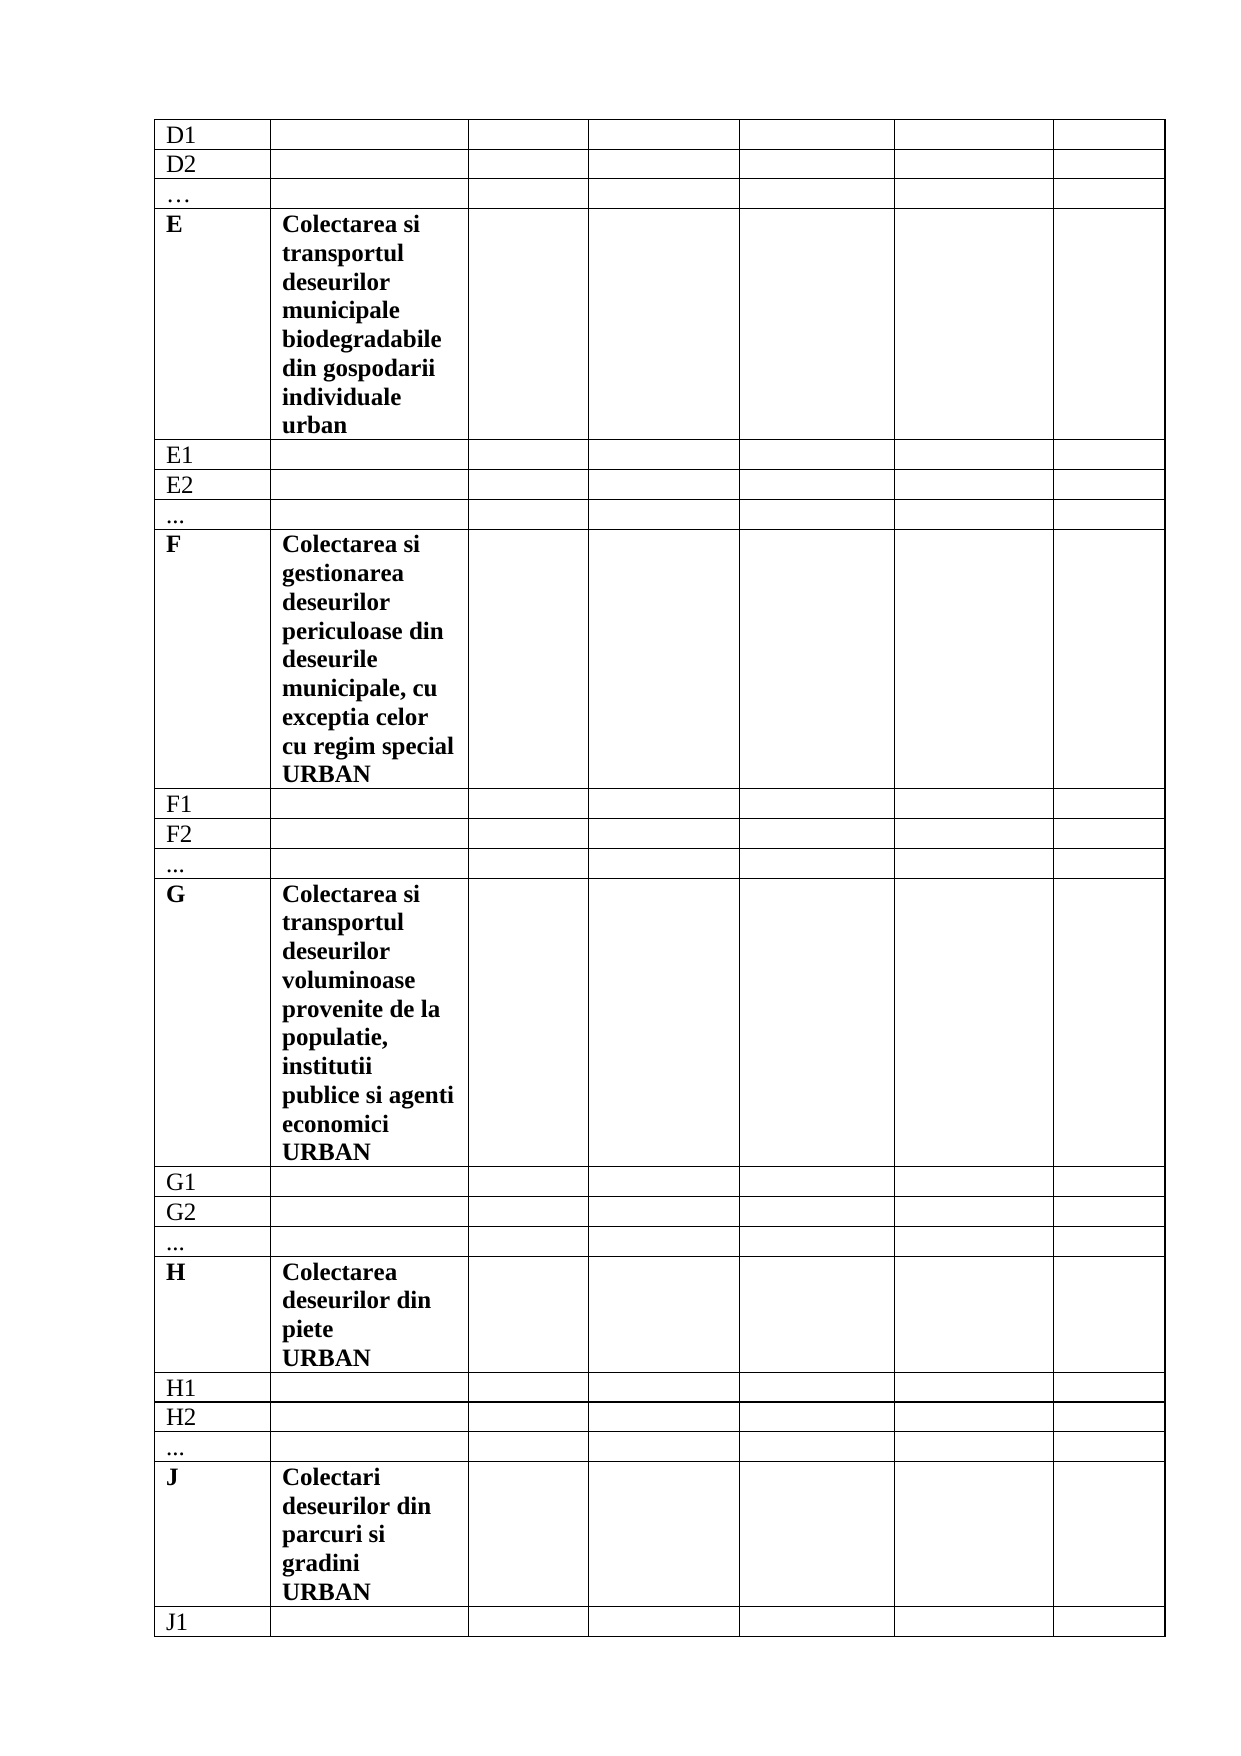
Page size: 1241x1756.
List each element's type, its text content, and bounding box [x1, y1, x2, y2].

table_cell [589, 530, 739, 788]
table_cell [895, 1167, 1053, 1196]
table_cell [740, 1462, 894, 1606]
table_cell F1 [155, 789, 270, 818]
table_cell [271, 1432, 468, 1461]
table_cell [271, 470, 468, 499]
table_cell [1054, 1197, 1164, 1226]
table_cell [895, 179, 1053, 208]
table_cell [271, 500, 468, 528]
table_cell [469, 1197, 588, 1226]
table_cell [740, 179, 894, 208]
table_cell [740, 470, 894, 499]
table_cell [1054, 789, 1164, 818]
table_cell [1054, 1432, 1164, 1461]
table_cell H1 [155, 1373, 270, 1401]
table_cell [271, 179, 468, 208]
table_cell [469, 789, 588, 818]
table_cell G [155, 879, 270, 1166]
table_cell [271, 819, 468, 848]
table_cell [589, 819, 739, 848]
table_cell [271, 1403, 468, 1431]
table_cell [895, 1403, 1053, 1431]
table_cell Colectarea si transportul deseurilor voluminoase provenite de la populatie, institutii publice si agenti economici URBAN [271, 879, 468, 1166]
table_cell H2 [155, 1403, 270, 1431]
table_cell Colectarea deseurilor din piete URBAN [271, 1257, 468, 1372]
table_cell [271, 849, 468, 878]
table_cell Colectarea si transportul deseurilor municipale biodegradabile din gospodarii individuale urban [271, 209, 468, 439]
table_cell [1054, 440, 1164, 469]
table_cell [271, 1197, 468, 1226]
table_cell [740, 1432, 894, 1461]
table_cell [740, 819, 894, 848]
table_cell [895, 120, 1053, 148]
table_cell [589, 1607, 739, 1636]
table_cell [740, 1257, 894, 1372]
table_cell [469, 470, 588, 499]
table_cell [589, 1373, 739, 1401]
table_cell [1054, 1607, 1164, 1636]
table_cell E1 [155, 440, 270, 469]
table_cell [740, 789, 894, 818]
table_cell [271, 1167, 468, 1196]
table_cell [895, 849, 1053, 878]
table_cell [589, 1432, 739, 1461]
table_cell [589, 1167, 739, 1196]
table_cell [589, 500, 739, 528]
table_cell [740, 150, 894, 178]
table_cell [1054, 120, 1164, 148]
table_cell [469, 1607, 588, 1636]
table_cell [895, 819, 1053, 848]
table_cell [469, 500, 588, 528]
table_cell [469, 120, 588, 148]
table_cell [469, 179, 588, 208]
table_cell [271, 1607, 468, 1636]
table_cell [1054, 1403, 1164, 1431]
table_cell [589, 179, 739, 208]
table_cell [589, 1403, 739, 1431]
table_cell [740, 879, 894, 1166]
table_cell E2 [155, 470, 270, 499]
table_cell [271, 1373, 468, 1401]
table_cell [1054, 1373, 1164, 1401]
table_cell [469, 1227, 588, 1256]
table_cell [589, 879, 739, 1166]
table_cell D1 [155, 120, 270, 148]
table_cell [895, 1432, 1053, 1461]
table_cell [740, 849, 894, 878]
table_cell [469, 150, 588, 178]
table_cell J [155, 1462, 270, 1606]
table_cell [1054, 849, 1164, 878]
table_cell [469, 849, 588, 878]
table_cell [589, 440, 739, 469]
table_cell G2 [155, 1197, 270, 1226]
table_cell [271, 789, 468, 818]
table_cell [895, 1373, 1053, 1401]
table_cell [740, 209, 894, 439]
table_cell [469, 1462, 588, 1606]
table_cell [271, 120, 468, 148]
table_cell [740, 1167, 894, 1196]
table_cell [469, 1257, 588, 1372]
table_cell ... [155, 849, 270, 878]
table_cell [740, 530, 894, 788]
table_cell [469, 440, 588, 469]
table_cell [469, 1432, 588, 1461]
table_cell [469, 1373, 588, 1401]
table_cell [1054, 209, 1164, 439]
table_cell [589, 1197, 739, 1226]
table_cell [895, 879, 1053, 1166]
table_cell [589, 209, 739, 439]
table_cell [589, 1227, 739, 1256]
table_cell [740, 120, 894, 148]
table_cell E [155, 209, 270, 439]
table_cell … [155, 179, 270, 208]
table_cell [469, 530, 588, 788]
table_cell F2 [155, 819, 270, 848]
table_cell [895, 530, 1053, 788]
table_cell [895, 209, 1053, 439]
table_cell [1054, 500, 1164, 528]
table_cell [895, 1197, 1053, 1226]
table_cell [1054, 819, 1164, 848]
table_cell [271, 440, 468, 469]
table_cell [589, 789, 739, 818]
table_cell [589, 120, 739, 148]
table_cell [1054, 1257, 1164, 1372]
table_cell [271, 150, 468, 178]
table_cell [469, 1403, 588, 1431]
table_cell H [155, 1257, 270, 1372]
table_cell [740, 1607, 894, 1636]
table_cell ... [155, 1432, 270, 1461]
table_cell [469, 819, 588, 848]
table_cell Colectarea si gestionarea deseurilor periculoase din deseurile municipale, cu exceptia celor cu regim special URBAN [271, 530, 468, 788]
table_cell [895, 789, 1053, 818]
table_cell [589, 150, 739, 178]
table_cell [469, 1167, 588, 1196]
table_cell [271, 1227, 468, 1256]
table_cell [589, 849, 739, 878]
table_cell [1054, 179, 1164, 208]
table_cell [1054, 1167, 1164, 1196]
table_cell [895, 150, 1053, 178]
table_cell [1054, 1227, 1164, 1256]
table_cell J1 [155, 1607, 270, 1636]
table_cell [895, 1257, 1053, 1372]
table_cell ... [155, 1227, 270, 1256]
table_cell [895, 440, 1053, 469]
table_cell [895, 1227, 1053, 1256]
table_cell [469, 209, 588, 439]
table_cell Colectari deseurilor din parcuri si gradini URBAN [271, 1462, 468, 1606]
table_cell [895, 1462, 1053, 1606]
table_cell [895, 1607, 1053, 1636]
table_cell [589, 1257, 739, 1372]
table_cell [1054, 150, 1164, 178]
table_cell D2 [155, 150, 270, 178]
table_cell ... [155, 500, 270, 528]
table_cell [740, 1227, 894, 1256]
table_cell [740, 500, 894, 528]
table_cell [589, 470, 739, 499]
table_cell [1054, 1462, 1164, 1606]
table_cell [1054, 879, 1164, 1166]
table_cell G1 [155, 1167, 270, 1196]
table_cell [740, 1373, 894, 1401]
table_cell [895, 500, 1053, 528]
table_cell [1054, 470, 1164, 499]
table_cell [740, 440, 894, 469]
table_cell [469, 879, 588, 1166]
table_cell F [155, 530, 270, 788]
table_cell [740, 1197, 894, 1226]
table_cell [740, 1403, 894, 1431]
table_cell [895, 470, 1053, 499]
table_cell [1054, 530, 1164, 788]
table_cell [589, 1462, 739, 1606]
